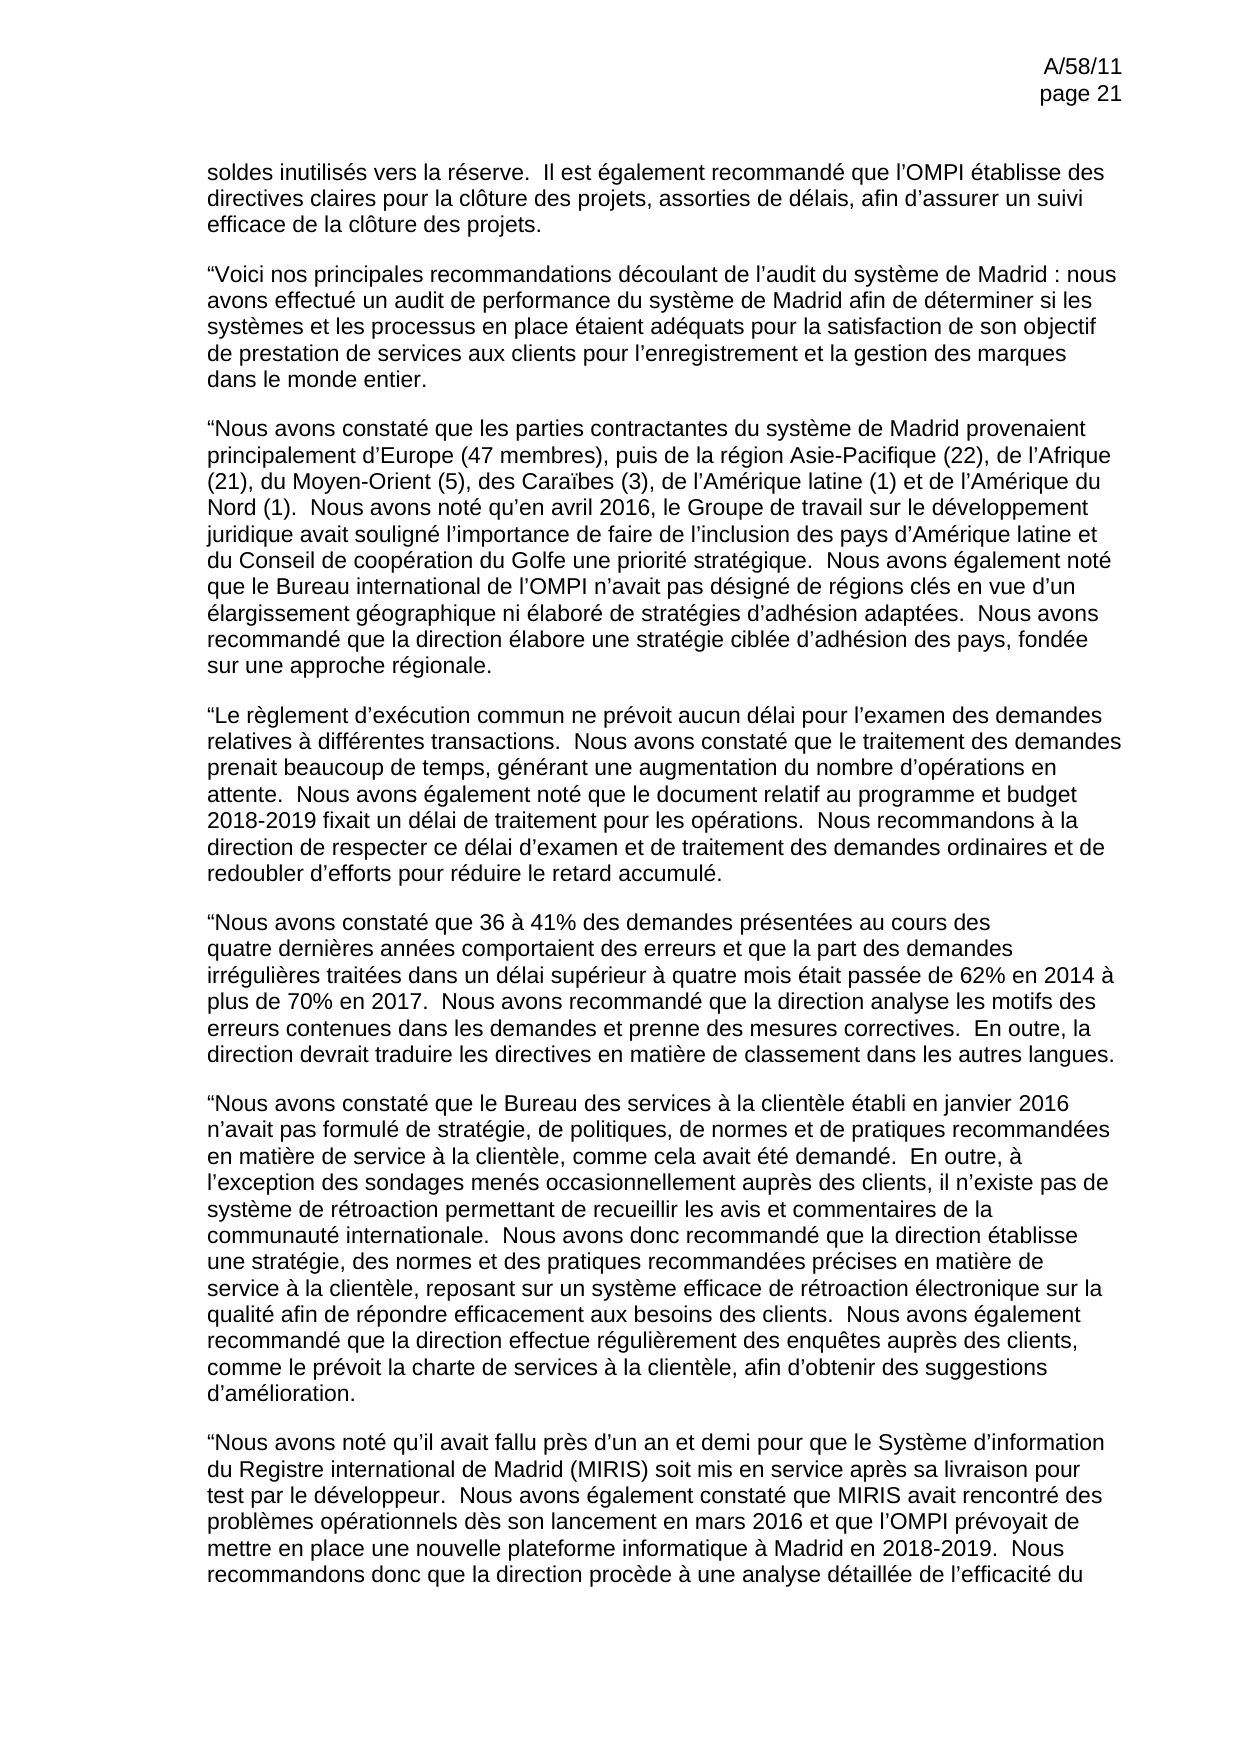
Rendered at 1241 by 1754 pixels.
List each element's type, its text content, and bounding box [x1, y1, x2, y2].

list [207, 1429, 1122, 1587]
list “Nous avons constaté que les parties contractantes du système de Madrid provenaient principalement d’Europe (47 membres), puis de la région Asie-Pacifique (22), de l’Afrique (21), du Moyen-Orient (5), des Caraïbes (3), de l’Amérique latine (1) et de l’Amérique du Nord (1). Nous avons noté qu’en avril 2016, le Groupe de travail sur le développement juridique avait souligné l’importance de faire de l’inclusion des pays d’Amérique latine et du Conseil de coopération du Golfe une priorité stratégique. Nous avons également noté que le Bureau international de l’OMPI n’avait pas désigné de régions clés en vue d’un élargissement géographique ni élaboré de stratégies d’adhésion adaptées. Nous avons recommandé que la direction élabore une stratégie ciblée d’adhésion des pays, fondée sur une approche régionale. [207, 415, 1122, 679]
list “Nous avons constaté que le Bureau des services à la clientèle établi en janvier 2016 n’avait pas formulé de stratégie, de politiques, de normes et de pratiques recommandées en matière de service à la clientèle, comme cela avait été demandé. En outre, à l’exception des sondages menés occasionnellement auprès des clients, il n’existe pas de système de rétroaction permettant de recueillir les avis et commentaires de la communauté internationale. Nous avons donc recommandé que la direction établisse une stratégie, des normes et des pratiques recommandées précises en matière de service à la clientèle, reposant sur un système efficace de rétroaction électronique sur la qualité afin de répondre efficacement aux besoins des clients. Nous avons également recommandé que la direction effectue régulièrement des enquêtes auprès des clients, comme le prévoit la charte de services à la clientèle, afin d’obtenir des suggestions d’amélioration. [207, 1090, 1122, 1406]
list “Nous avons constaté que 36 à 41% des demandes présentées au cours des quatre dernières années comportaient des erreurs et que la part des demandes irrégulières traitées dans un délai supérieur à quatre mois était passée de 62% en 2014 à plus de 70% en 2017. Nous avons recommandé que la direction analyse les motifs des erreurs contenues dans les demandes et prenne des mesures correctives. En outre, la direction devrait traduire les directives en matière de classement dans les autres langues. [207, 909, 1122, 1067]
list “Voici nos principales recommandations découlant de l’audit du système de Madrid : nous avons effectué un audit de performance du système de Madrid afin de déterminer si les systèmes et les processus en place étaient adéquats pour la satisfaction de son objectif de prestation de services aux clients pour l’enregistrement et la gestion des marques dans le monde entier. [207, 261, 1122, 392]
list “Le règlement d’exécution commun ne prévoit aucun délai pour l’examen des demandes relatives à différentes transactions. Nous avons constaté que le traitement des demandes prenait beaucoup de temps, générant une augmentation du nombre d’opérations en attente. Nous avons également noté que le document relatif au programme et budget 2018-2019 fixait un délai de traitement pour les opérations. Nous recommandons à la direction de respecter ce délai d’examen et de traitement des demandes ordinaires et de redoubler d’efforts pour réduire le retard accumulé. [207, 702, 1122, 886]
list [207, 158, 1122, 238]
